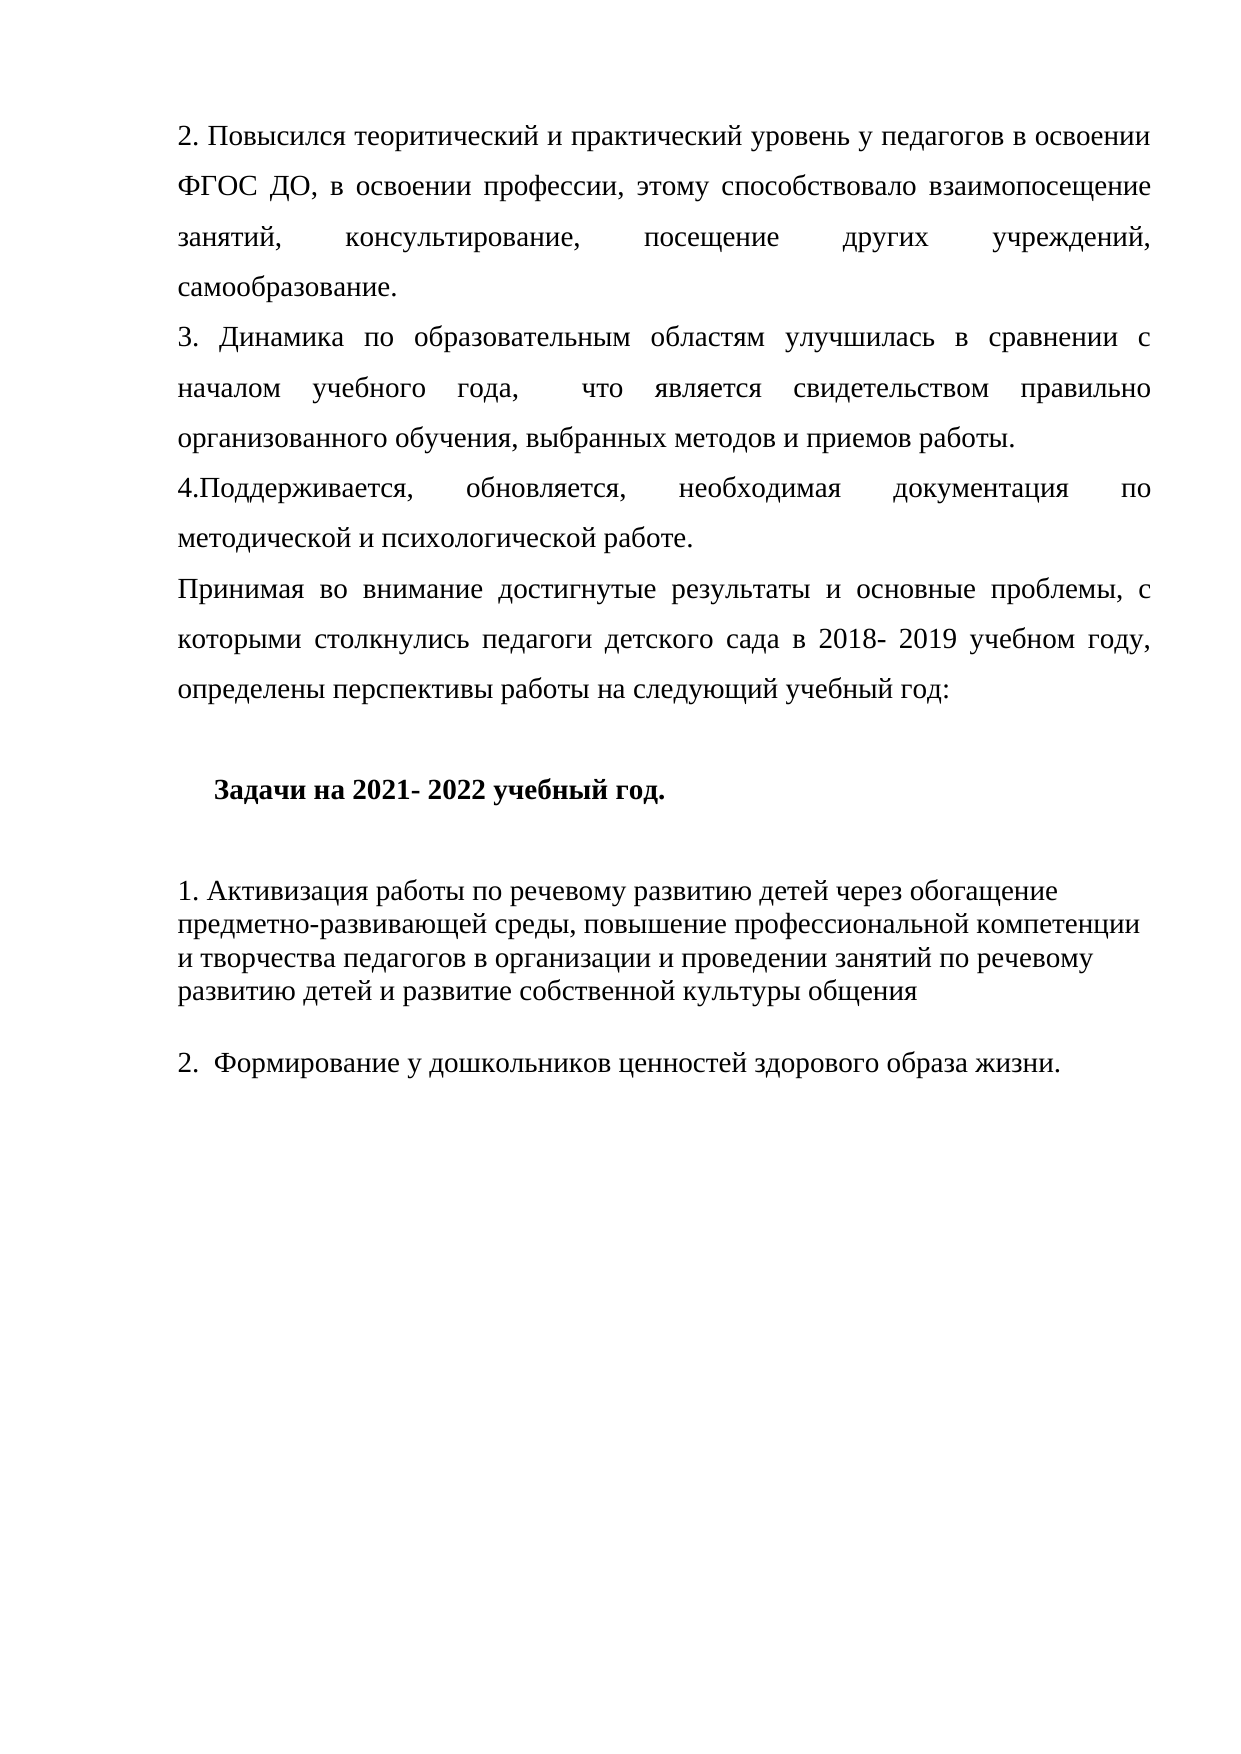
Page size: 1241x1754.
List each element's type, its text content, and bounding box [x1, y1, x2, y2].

text 2. Повысился теоритический и практический уровень у педагогов в освоении ФГОС ДО, в освоении профессии, этому способствовало взаимопосещение занятий, консультирование, посещение других учреждений, самообразование. [177, 118, 1152, 303]
text 1. Активизация работы по речевому развитию детей через обогащение предметно-развивающей среды, повышение профессиональной компетенции и творчества педагогов в организации и проведении занятий по речевому развитию детей и развитие собственной культуры общения [177, 873, 1152, 1007]
text 4.Поддерживается, обновляется, необходимая документация по методической и психологической работе. [177, 470, 1152, 554]
text Принимая во внимание достигнутые результаты и основные проблемы, с которыми столкнулись педагоги детского сада в 2018- 2019 учебном году, определены перспективы работы на следующий учебный год: [177, 571, 1152, 705]
text Задачи на 2021- 2022 учебный год. [177, 772, 1152, 806]
text 3. Динамика по образовательным областям улучшилась в сравнении с началом учебного года, что является свидетельством правильно организованного обучения, выбранных методов и приемов работы. [177, 319, 1152, 453]
text 2. Формирование у дошкольников ценностей здорового образа жизни. [177, 1046, 1152, 1079]
